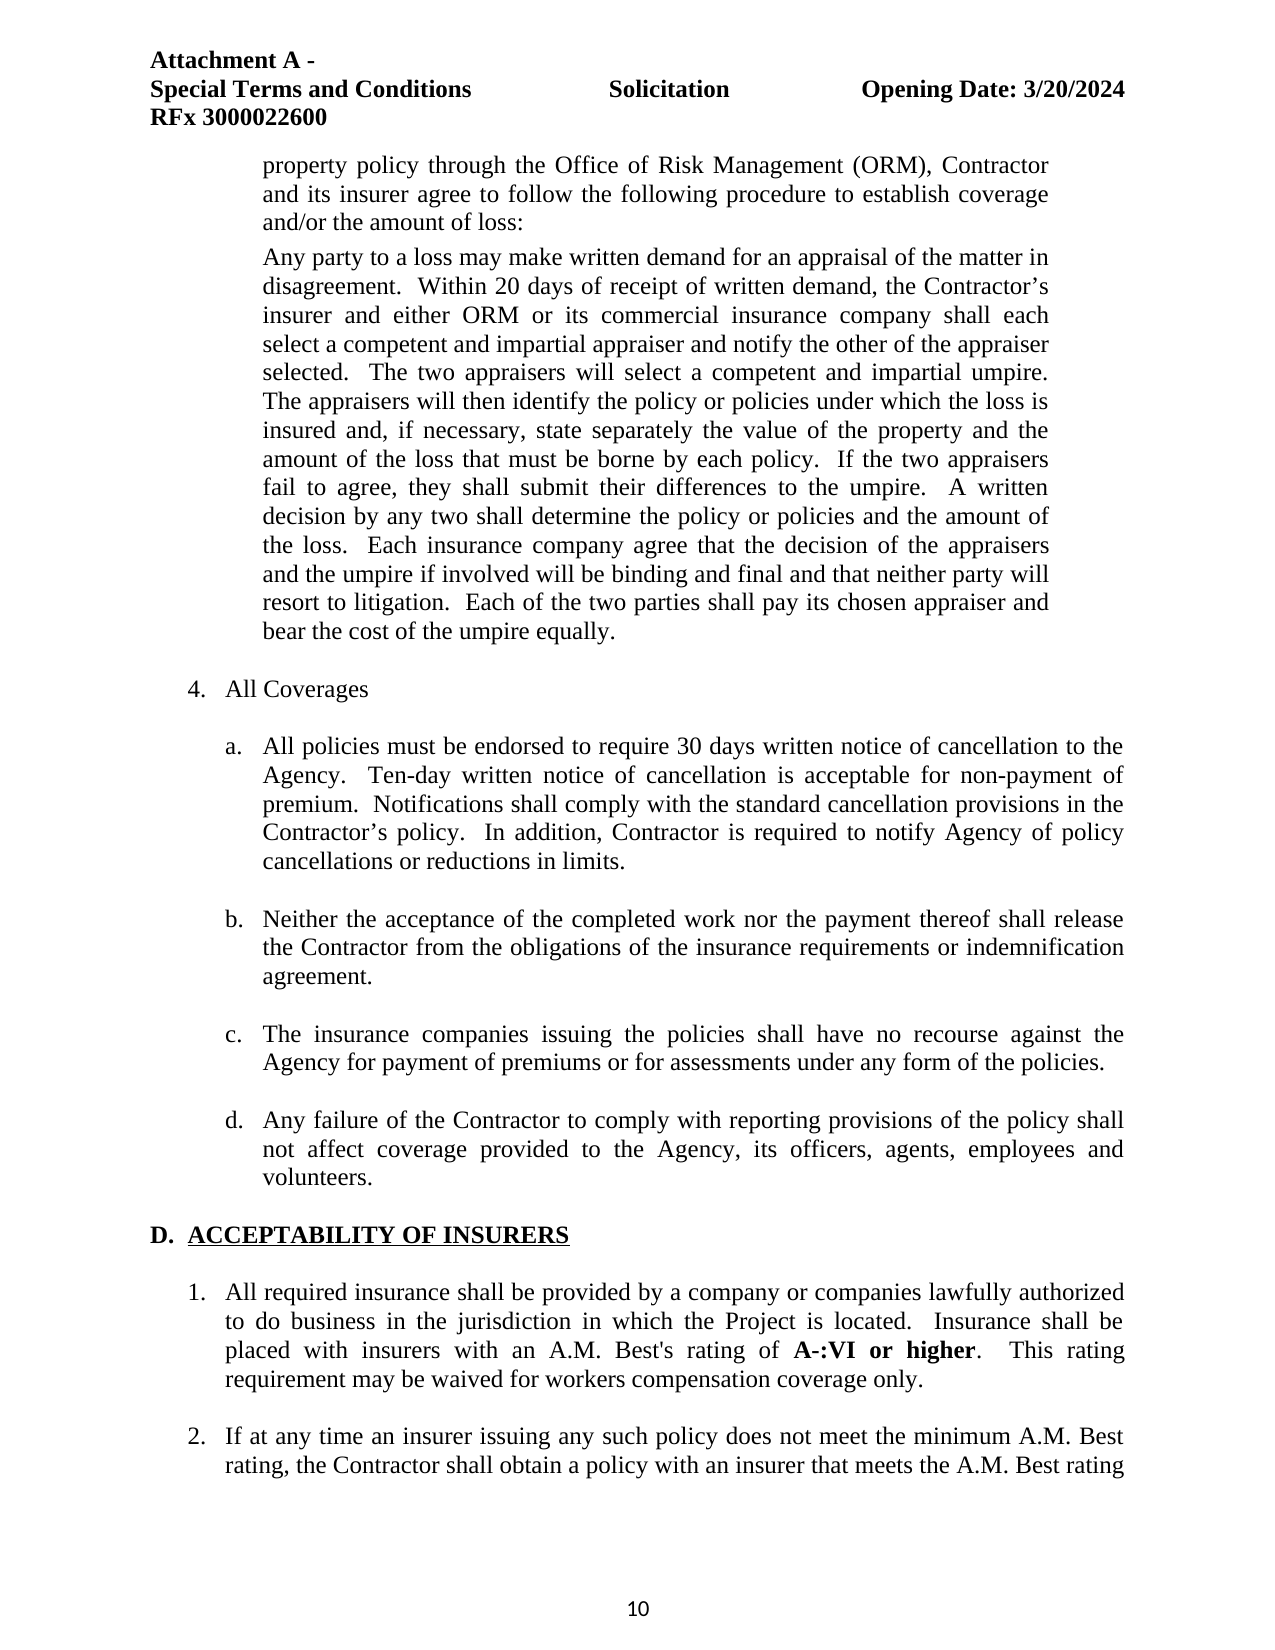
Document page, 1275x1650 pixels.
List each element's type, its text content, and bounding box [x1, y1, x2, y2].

text D. ACCEPTABILITY OF INSURERS [150, 1220, 1125, 1249]
list All required insurance shall be provided by a company or companies lawfully authorized to do business in the jurisdiction in which the Project is located. Insurance shall be placed with insurers with an A.M. Best's rating of A-:VI or higher. This rating requirement may be waived for workers compensation coverage only. [187, 1277, 1125, 1392]
list All policies must be endorsed to require 30 days written notice of cancellation to the Agency. Ten-day written notice of cancellation is acceptable for non-payment of premium. Notifications shall comply with the standard cancellation provisions in the Contractor’s policy. In addition, Contractor is required to notify Agency of policy cancellations or reductions in limits. [225, 731, 1125, 875]
list Any failure of the Contractor to comply with reporting provisions of the policy shall not affect coverage provided to the Agency, its officers, agents, employees and volunteers. [225, 1105, 1125, 1191]
list All Coverages [187, 674, 1125, 702]
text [262, 150, 1050, 236]
list The insurance companies issuing the policies shall have no recourse against the Agency for payment of premiums or for assessments under any form of the policies. [225, 1019, 1125, 1076]
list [187, 1421, 1125, 1479]
list Neither the acceptance of the completed work nor the payment thereof shall release the Contractor from the obligations of the insurance requirements or indemnification agreement. [225, 904, 1125, 990]
text Any party to a loss may make written demand for an appraisal of the matter in disagreement. Within 20 days of receipt of written demand, the Contractor’s insurer and either ORM or its commercial insurance company shall each select a competent and impartial appraiser and notify the other of the appraiser selected. The two appraisers will select a competent and impartial umpire. The appraisers will then identify the policy or policies under which the loss is insured and, if necessary, state separately the value of the property and the amount of the loss that must be borne by each policy. If the two appraisers fail to agree, they shall submit their differences to the umpire. A written decision by any two shall determine the policy or policies and the amount of the loss. Each insurance company agree that the decision of the appraisers and the umpire if involved will be binding and final and that neither party will resort to litigation. Each of the two parties shall pay its chosen appraiser and bear the cost of the umpire equally. [262, 242, 1050, 645]
